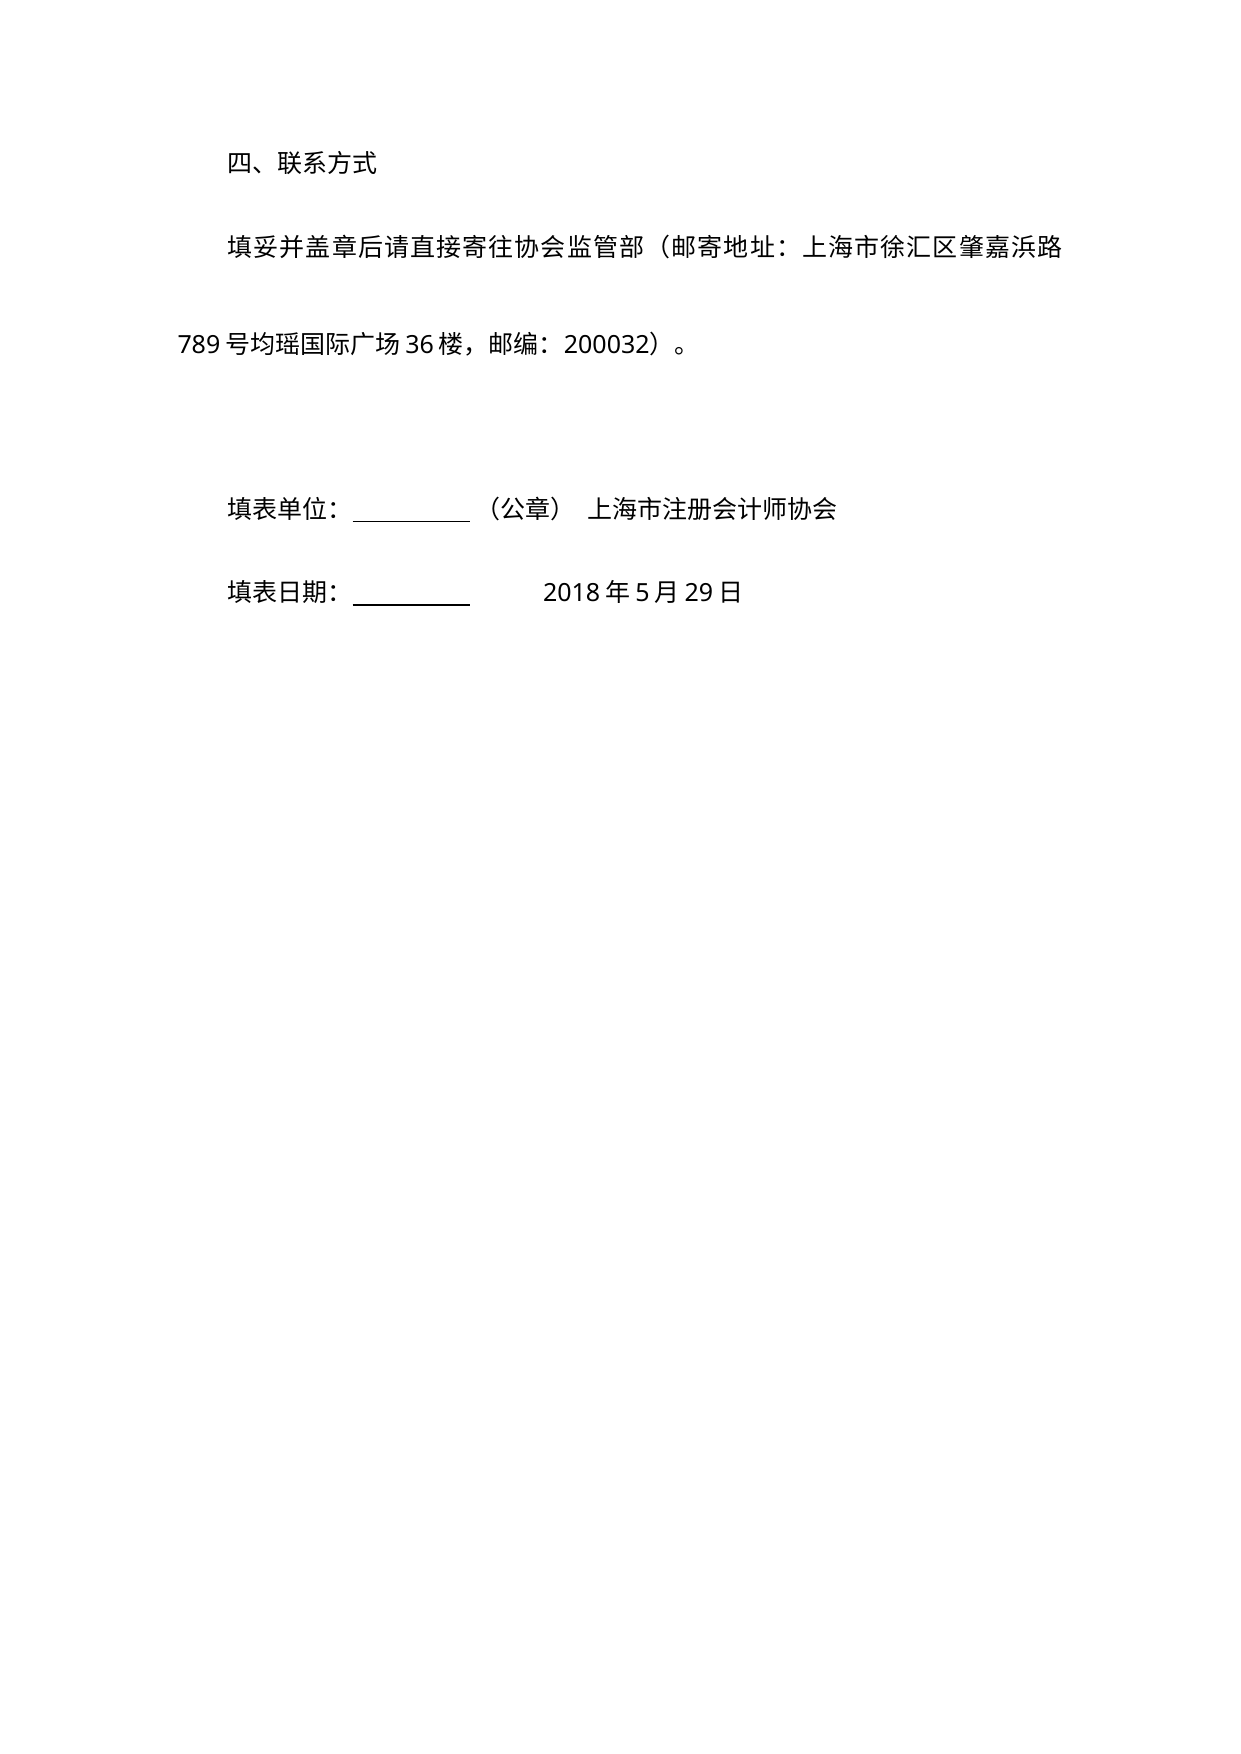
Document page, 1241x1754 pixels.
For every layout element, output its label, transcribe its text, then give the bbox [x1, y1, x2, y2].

text 填妥并盖章后请直接寄往协会监管部（邮寄地址：上海市徐汇区肇嘉浜路789号均瑶国际广场36楼，邮编：200032）。 [177, 213, 1063, 375]
text 填表单位： （公章） 上海市注册会计师协会 [177, 475, 1063, 540]
text 填表日期： 2018年5月29日 [177, 558, 1063, 623]
text 四、联系方式 [177, 129, 1063, 194]
